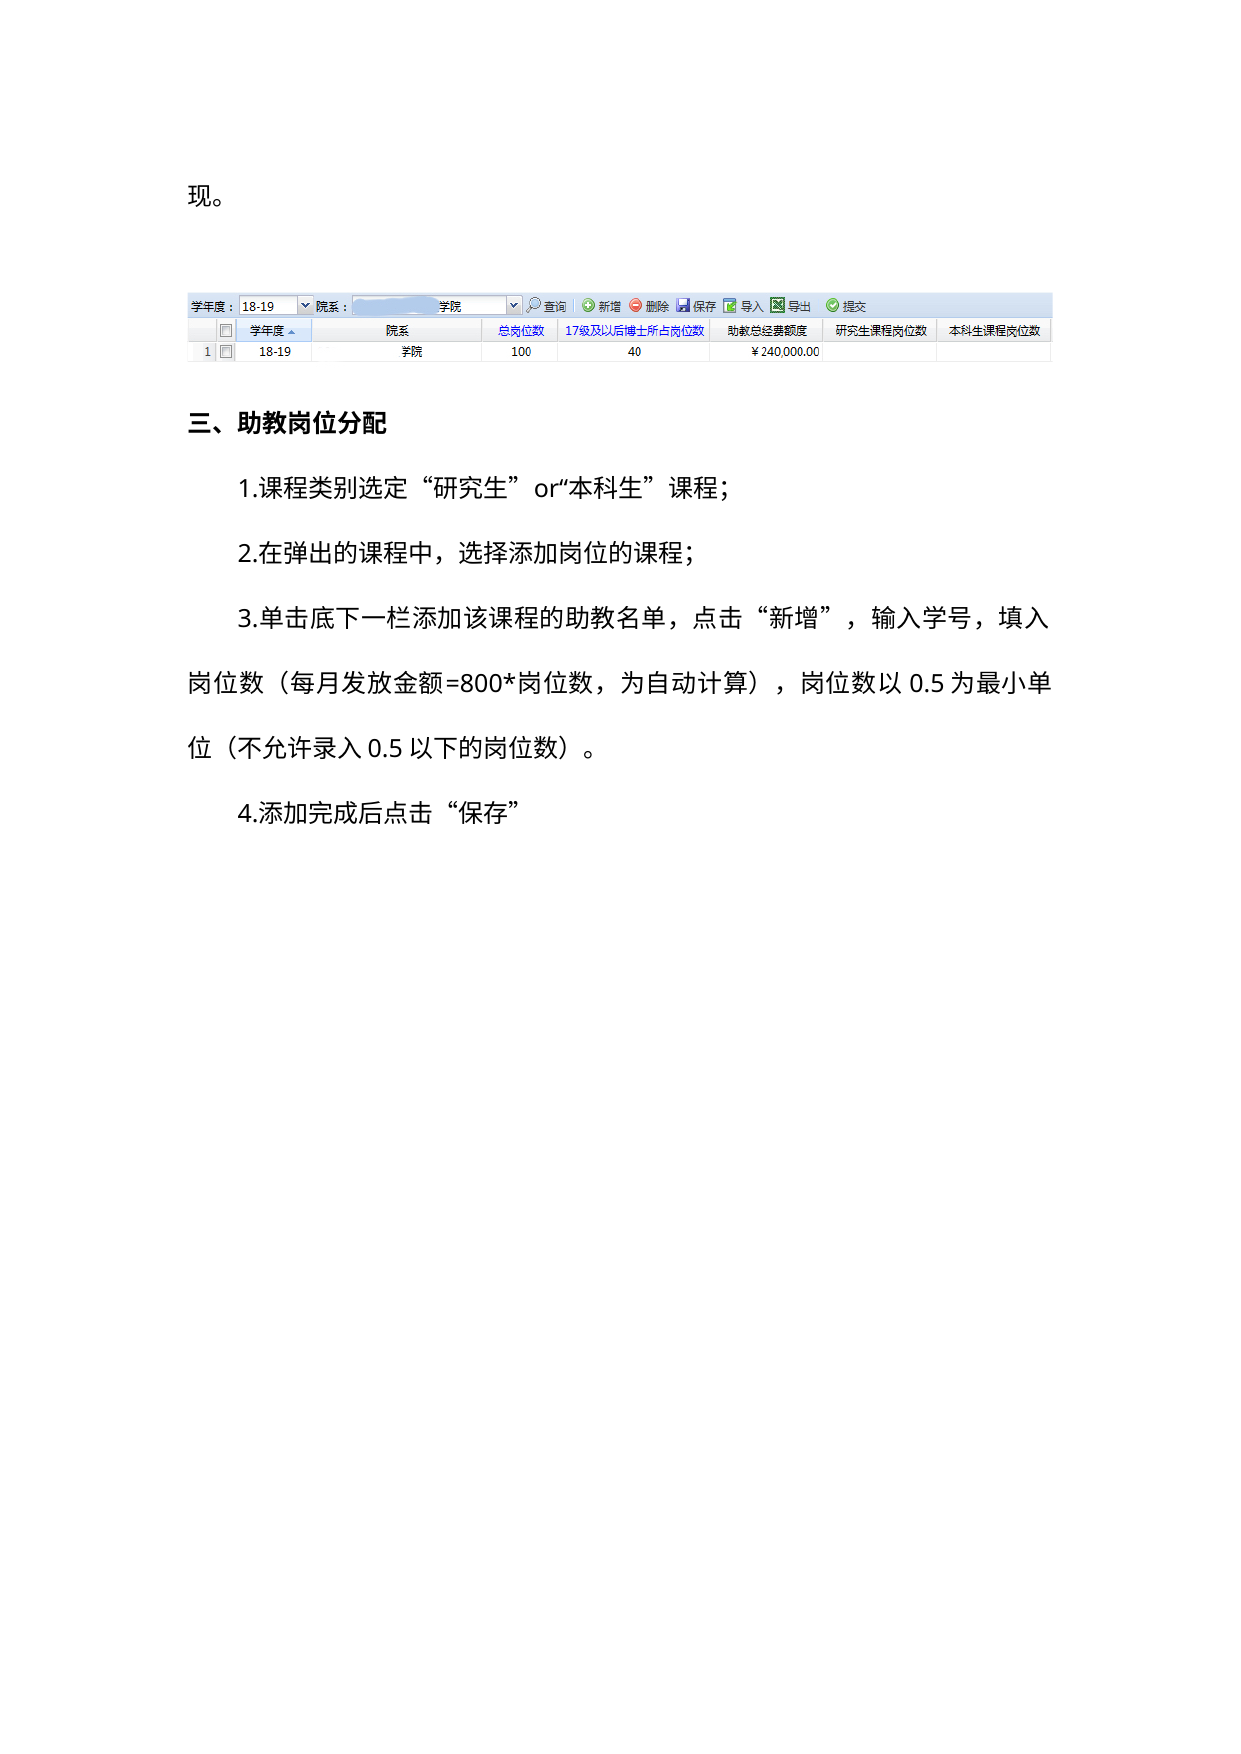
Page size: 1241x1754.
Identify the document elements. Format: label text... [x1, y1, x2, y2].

text 3.单击底下一栏添加该课程的助教名单，点击“新增”，输入学号，填入岗位数（每月发放金额=800*岗位数，为自动计算），岗位数以0.5为最小单位（不允许录入0.5以下的岗位数）。 [187, 584, 1053, 779]
text 1.课程类别选定“研究生”or“本科生”课程； [187, 454, 1053, 519]
text 2.在弹出的课程中，选择添加岗位的课程； [187, 519, 1053, 584]
text 4.添加完成后点击“保存” [187, 779, 1053, 844]
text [187, 162, 1053, 227]
picture [187, 292, 1053, 371]
text 三、助教岗位分配 [187, 389, 1053, 454]
